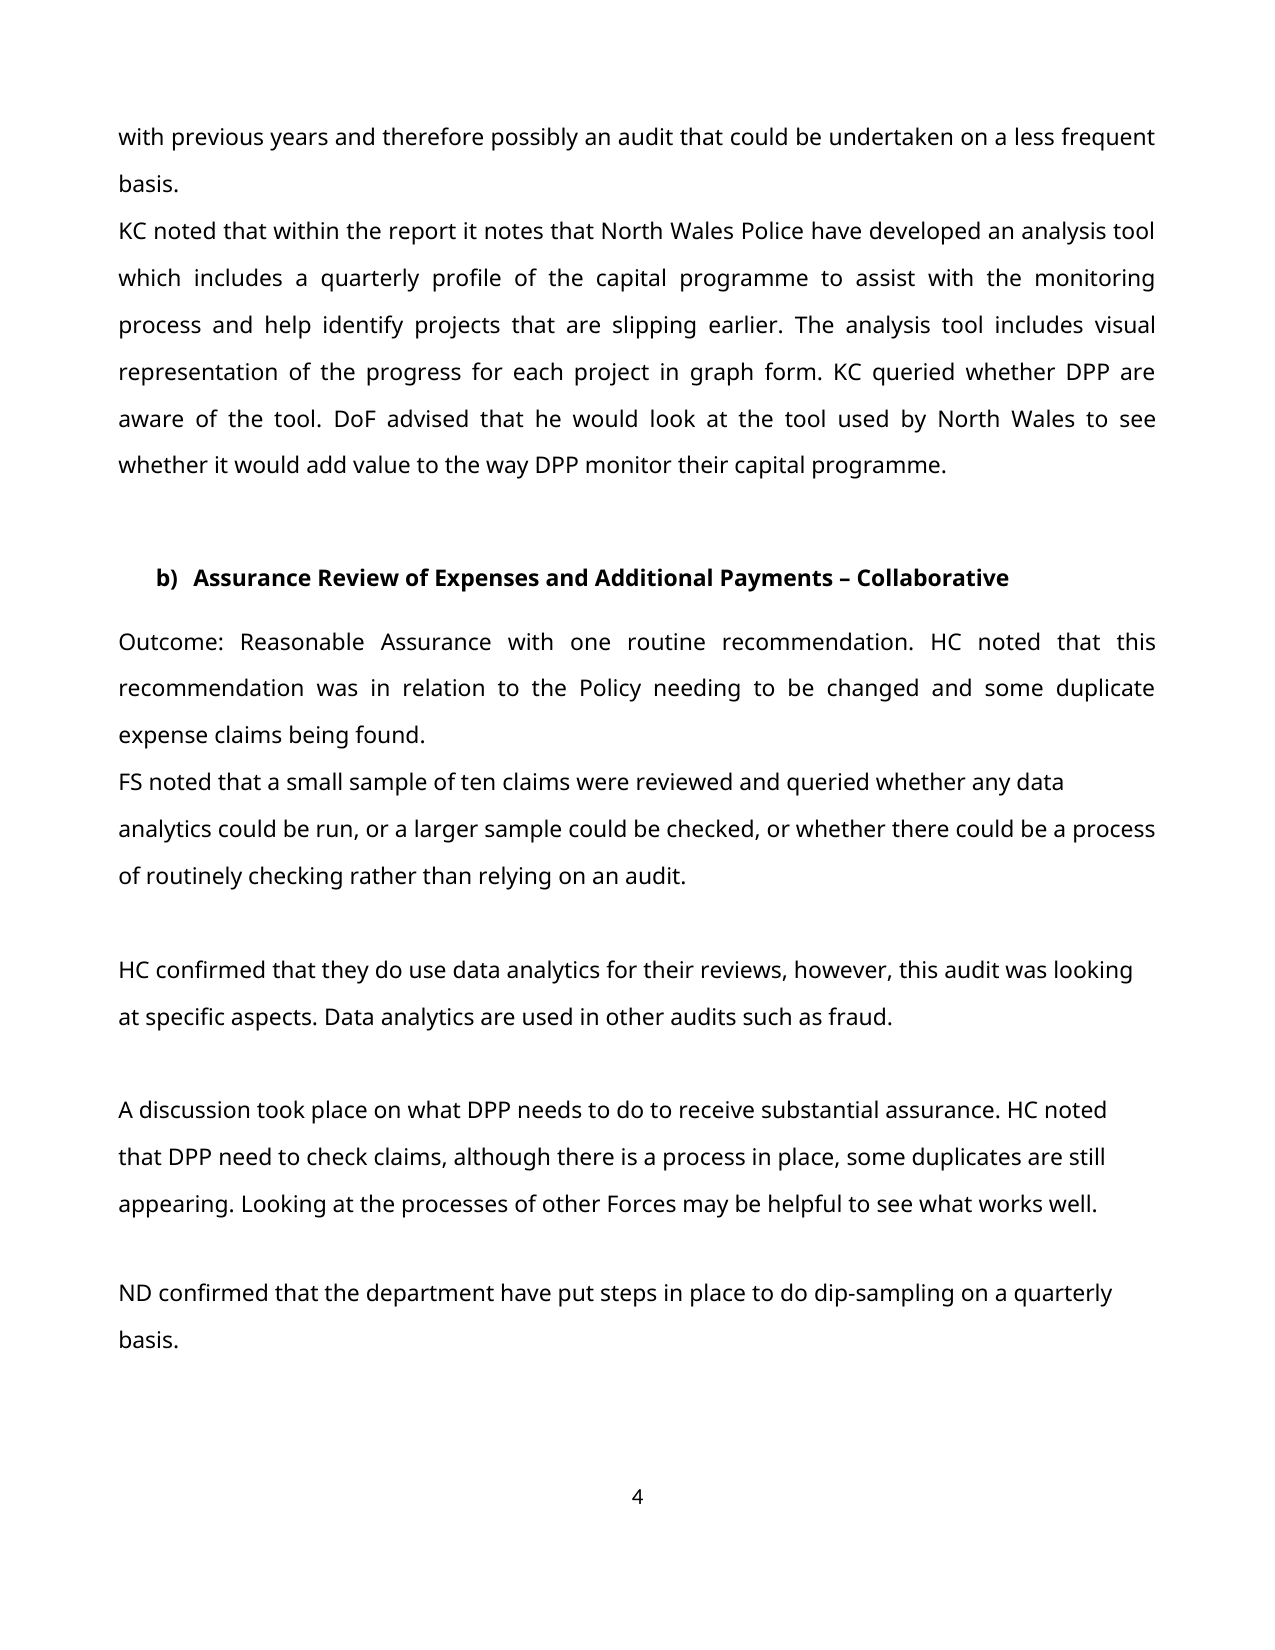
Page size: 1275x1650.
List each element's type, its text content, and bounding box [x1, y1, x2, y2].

text A discussion took place on what DPP needs to do to receive substantial assurance. HC noted that DPP need to check claims, although there is a process in place, some duplicates are still appearing. Looking at the processes of other Forces may be helpful to see what works well. [118, 1094, 1157, 1262]
text KC noted that within the report it notes that North Wales Police have developed an analysis tool which includes a quarterly profile of the capital programme to assist with the monitoring process and help identify projects that are slipping earlier. The analysis tool includes visual representation of the progress for each project in graph form. KC queried whether DPP are aware of the tool. DoF advised that he would look at the tool used by North Wales to see whether it would add value to the way DPP monitor their capital programme. [118, 215, 1157, 481]
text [118, 121, 1157, 199]
text ND confirmed that the department have put steps in place to do dip-sampling on a quarterly basis. [118, 1277, 1157, 1355]
list Assurance Review of Expenses and Additional Payments – Collaborative [156, 562, 1157, 593]
text FS noted that a small sample of ten claims were reviewed and queried whether any data analytics could be run, or a larger sample could be checked, or whether there could be a process of routinely checking rather than relying on an audit. [118, 766, 1157, 891]
text HC confirmed that they do use data analytics for their reviews, however, this audit was looking at specific aspects. Data analytics are used in other audits such as fraud. [118, 953, 1157, 1032]
text Outcome: Reasonable Assurance with one routine recommendation. HC noted that this recommendation was in relation to the Policy needing to be changed and some duplicate expense claims being found. [118, 625, 1157, 750]
